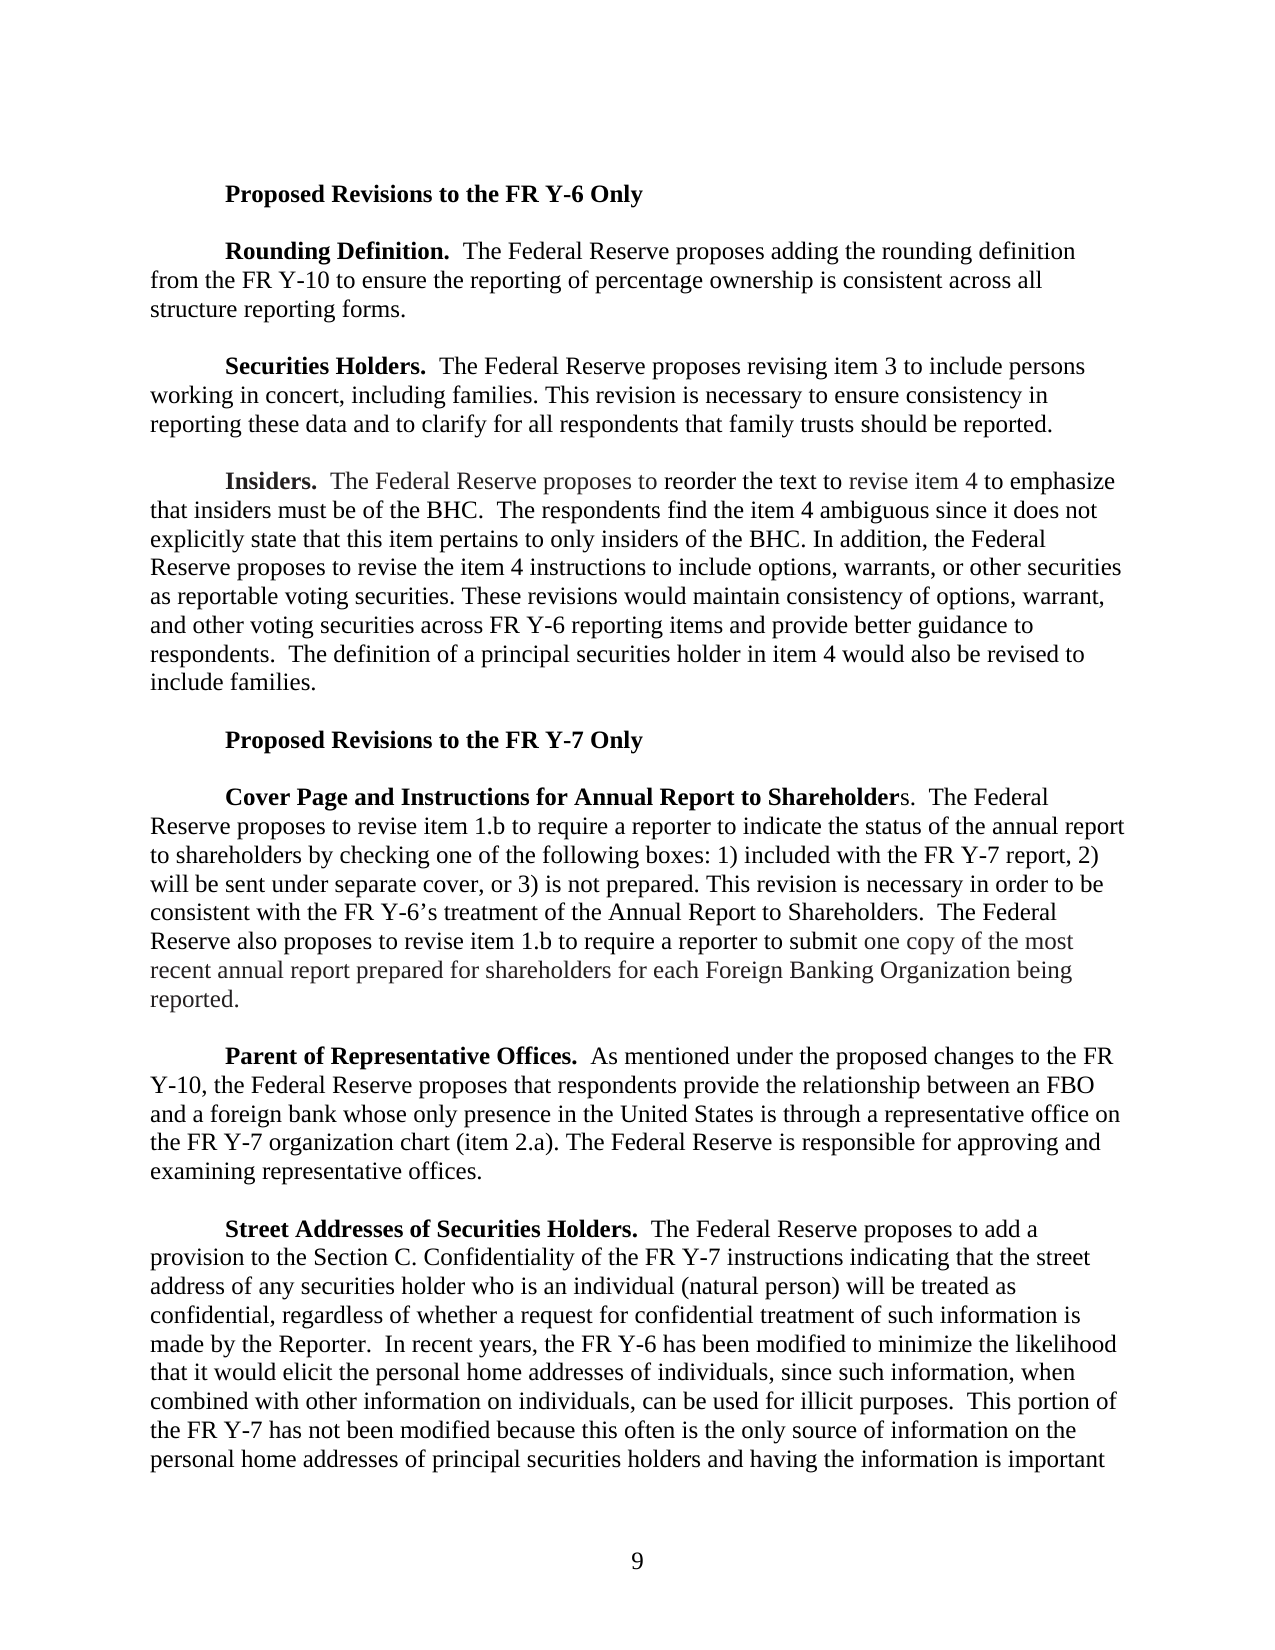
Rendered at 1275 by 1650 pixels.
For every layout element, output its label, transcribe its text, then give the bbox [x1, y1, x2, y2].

text Rounding Definition. The Federal Reserve proposes adding the rounding definition from the FR Y-10 to ensure the reporting of percentage ownership is consistent across all structure reporting forms. [150, 236, 1125, 322]
text Securities Holders. The Federal Reserve proposes revising item 3 to include persons working in concert, including families. This revision is necessary to ensure consistency in reporting these data and to clarify for all respondents that family trusts should be reported. [150, 351, 1125, 437]
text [150, 1214, 1125, 1472]
text Parent of Representative Offices. As mentioned under the proposed changes to the FR Y-10, the Federal Reserve proposes that respondents provide the relationship between an FBO and a foreign bank whose only presence in the United States is through a representative office on the FR Y-7 organization chart (item 2.a). The Federal Reserve is responsible for approving and examining representative offices. [150, 1041, 1125, 1185]
text Proposed Revisions to the FR Y-6 Only [150, 179, 1125, 207]
text Proposed Revisions to the FR Y-7 Only [150, 725, 1125, 754]
text Cover Page and Instructions for Annual Report to Shareholders. The Federal Reserve proposes to revise item 1.b to require a reporter to indicate the status of the annual report to shareholders by checking one of the following boxes: 1) included with the FR Y-7 report, 2) will be sent under separate cover, or 3) is not prepared. This revision is necessary in order to be consistent with the FR Y-6’s treatment of the Annual Report to Shareholders. The Federal Reserve also proposes to revise item 1.b to require a reporter to submit one copy of the most recent annual report prepared for shareholders for each Foreign Banking Organization being reported. [150, 782, 1125, 1012]
text Insiders. The Federal Reserve proposes to reorder the text to revise item 4 to emphasize that insiders must be of the BHC. The respondents find the item 4 ambiguous since it does not explicitly state that this item pertains to only insiders of the BHC. In addition, the Federal Reserve proposes to revise the item 4 instructions to include options, warrants, or other securities as reportable voting securities. These revisions would maintain consistency of options, warrant, and other voting securities across FR Y-6 reporting items and provide better guidance to respondents. The definition of a principal securities holder in item 4 would also be revised to include families. [150, 466, 1125, 696]
